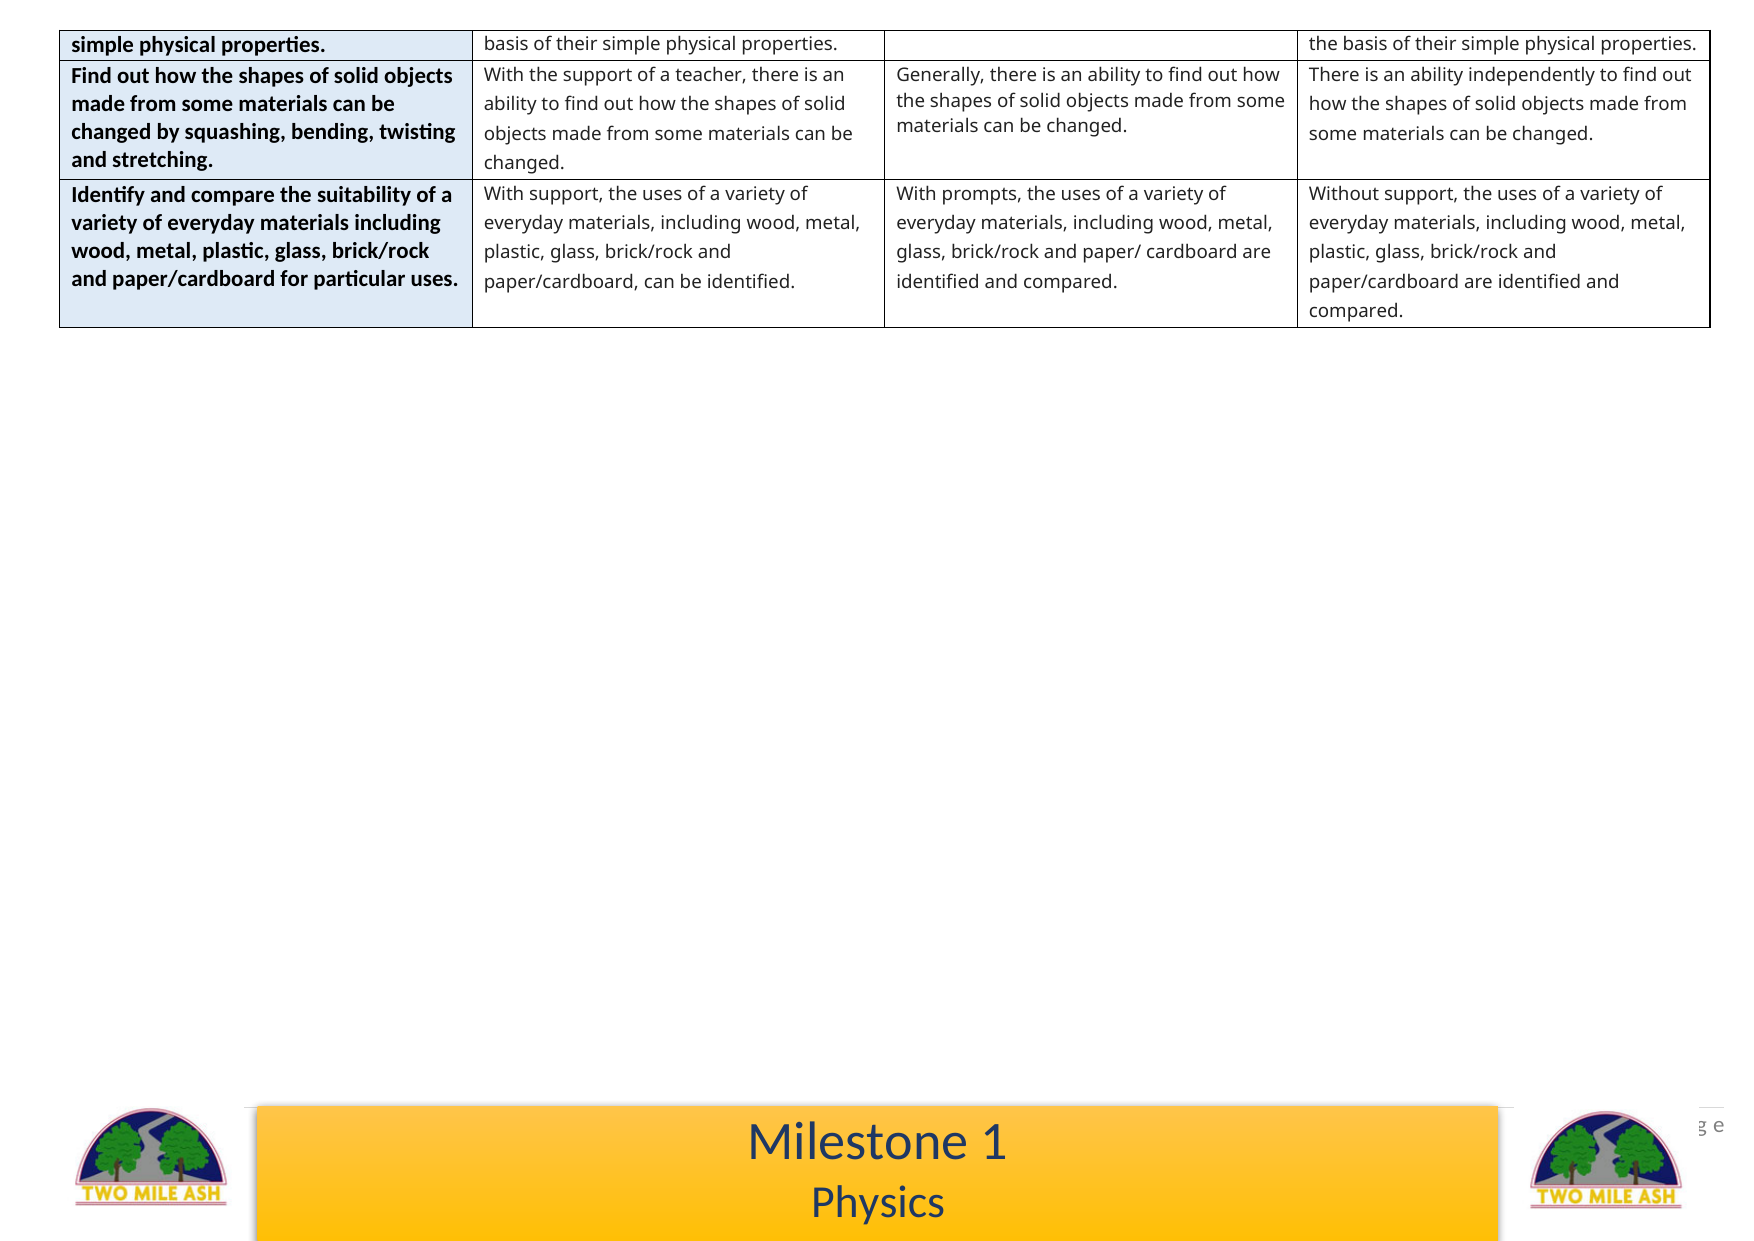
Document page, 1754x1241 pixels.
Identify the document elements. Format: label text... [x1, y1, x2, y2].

picture [1514, 1101, 1699, 1226]
picture [59, 1098, 244, 1223]
table_cell Identify and compare the suitability of a variety of everyday materials including wood, metal, plastic, glass, brick/rock and paper/cardboard for particular uses. [60, 180, 472, 327]
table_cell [60, 31, 472, 60]
table_cell Generally, there is an ability to find out how the shapes of solid objects made from some materials can be changed. [885, 61, 1297, 179]
table_cell Find out how the shapes of solid objects made from some materials can be changed by squashing, bending, twisting and stretching. [60, 61, 472, 179]
table_cell Without support, the uses of a variety of everyday materials, including wood, metal, plastic, glass, brick/rock and paper/cardboard are identified and compared. [1298, 180, 1709, 327]
table_cell With the support of a teacher, there is an ability to find out how the shapes of solid objects made from some materials can be changed. [473, 61, 884, 179]
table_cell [473, 31, 884, 60]
table_cell With prompts, the uses of a variety of everyday materials, including wood, metal, glass, brick/rock and paper/ cardboard are identified and compared. [885, 180, 1297, 327]
table_cell There is an ability independently to find out how the shapes of solid objects made from some materials can be changed. [1298, 61, 1709, 179]
table_cell With support, the uses of a variety of everyday materials, including wood, metal, plastic, glass, brick/rock and paper/cardboard, can be identified. [473, 180, 884, 327]
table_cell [885, 31, 1297, 60]
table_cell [1298, 31, 1709, 60]
